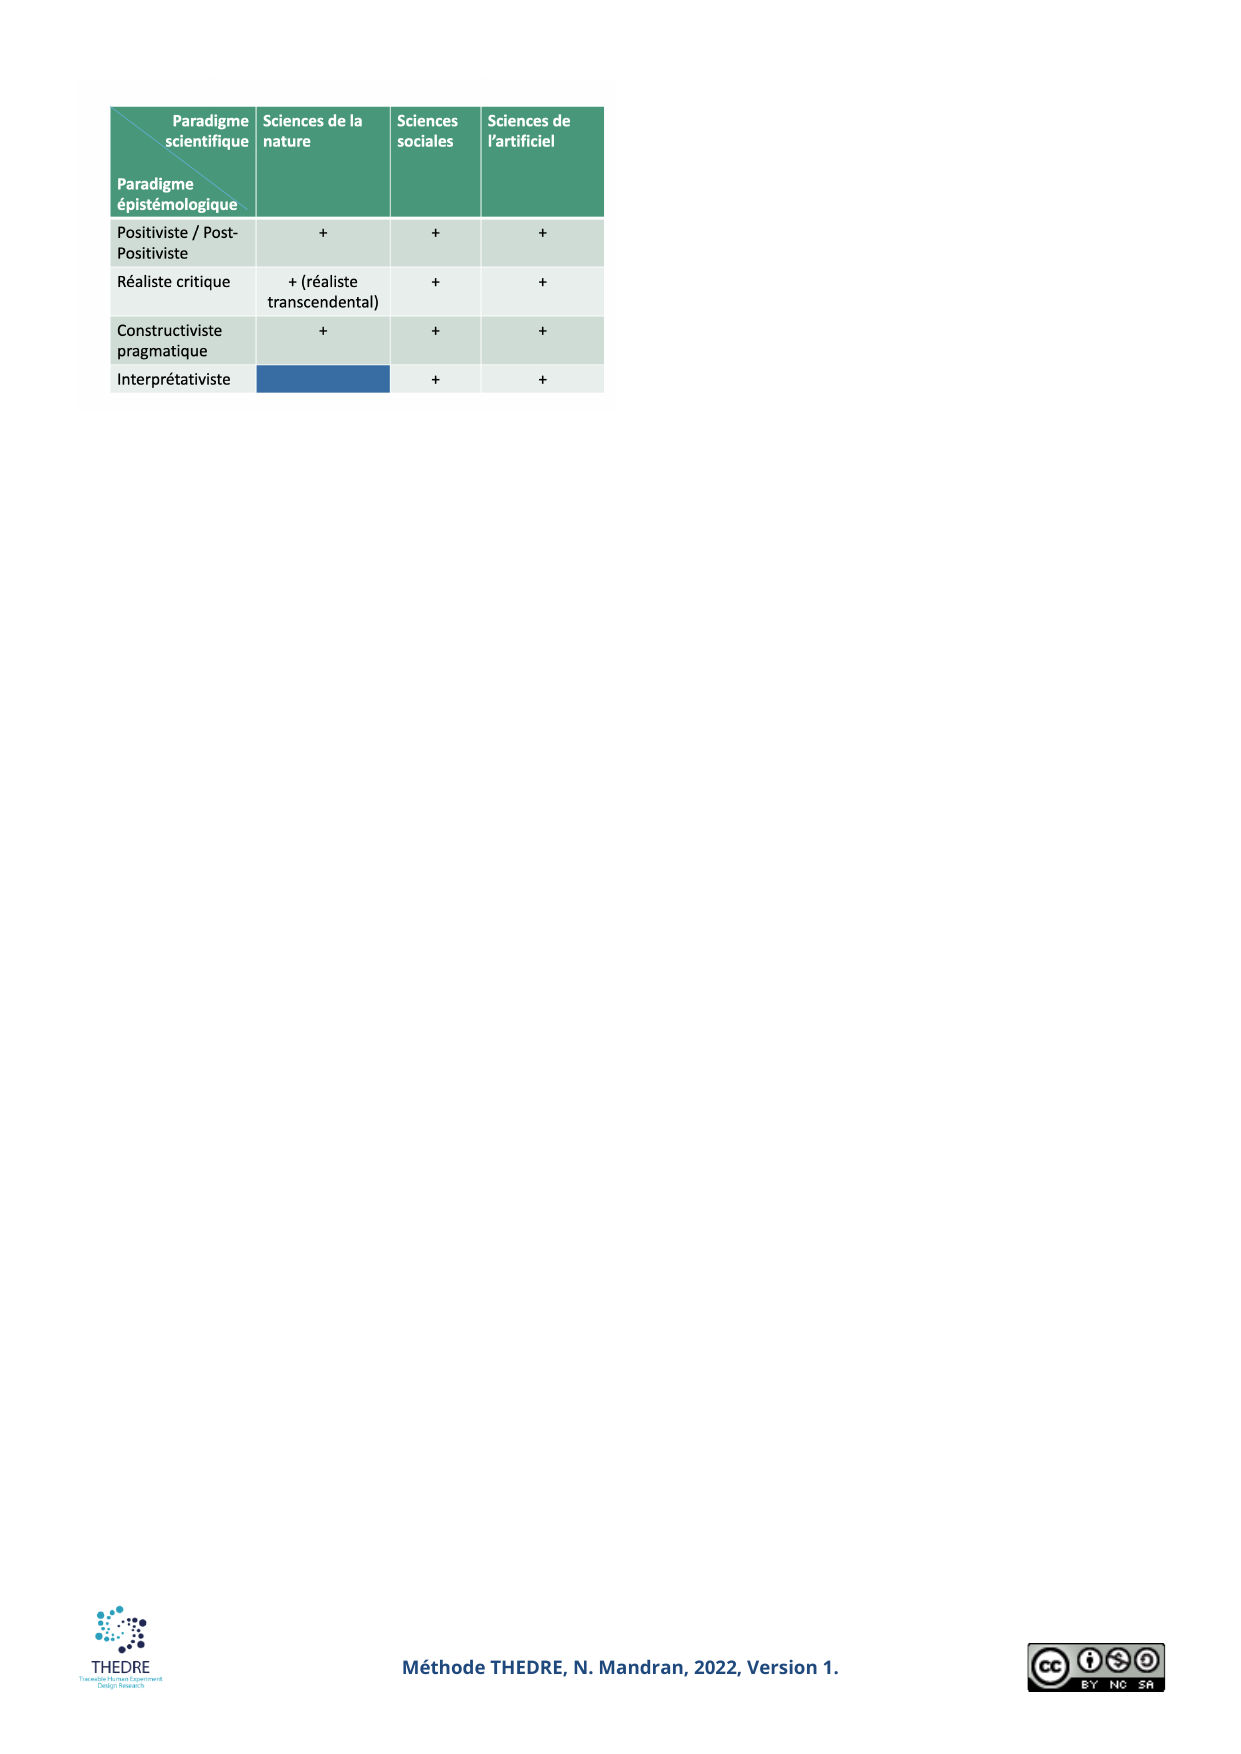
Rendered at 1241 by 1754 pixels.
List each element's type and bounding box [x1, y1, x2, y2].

picture [1027, 1643, 1166, 1692]
picture [75, 75, 619, 411]
picture [75, 1603, 168, 1696]
